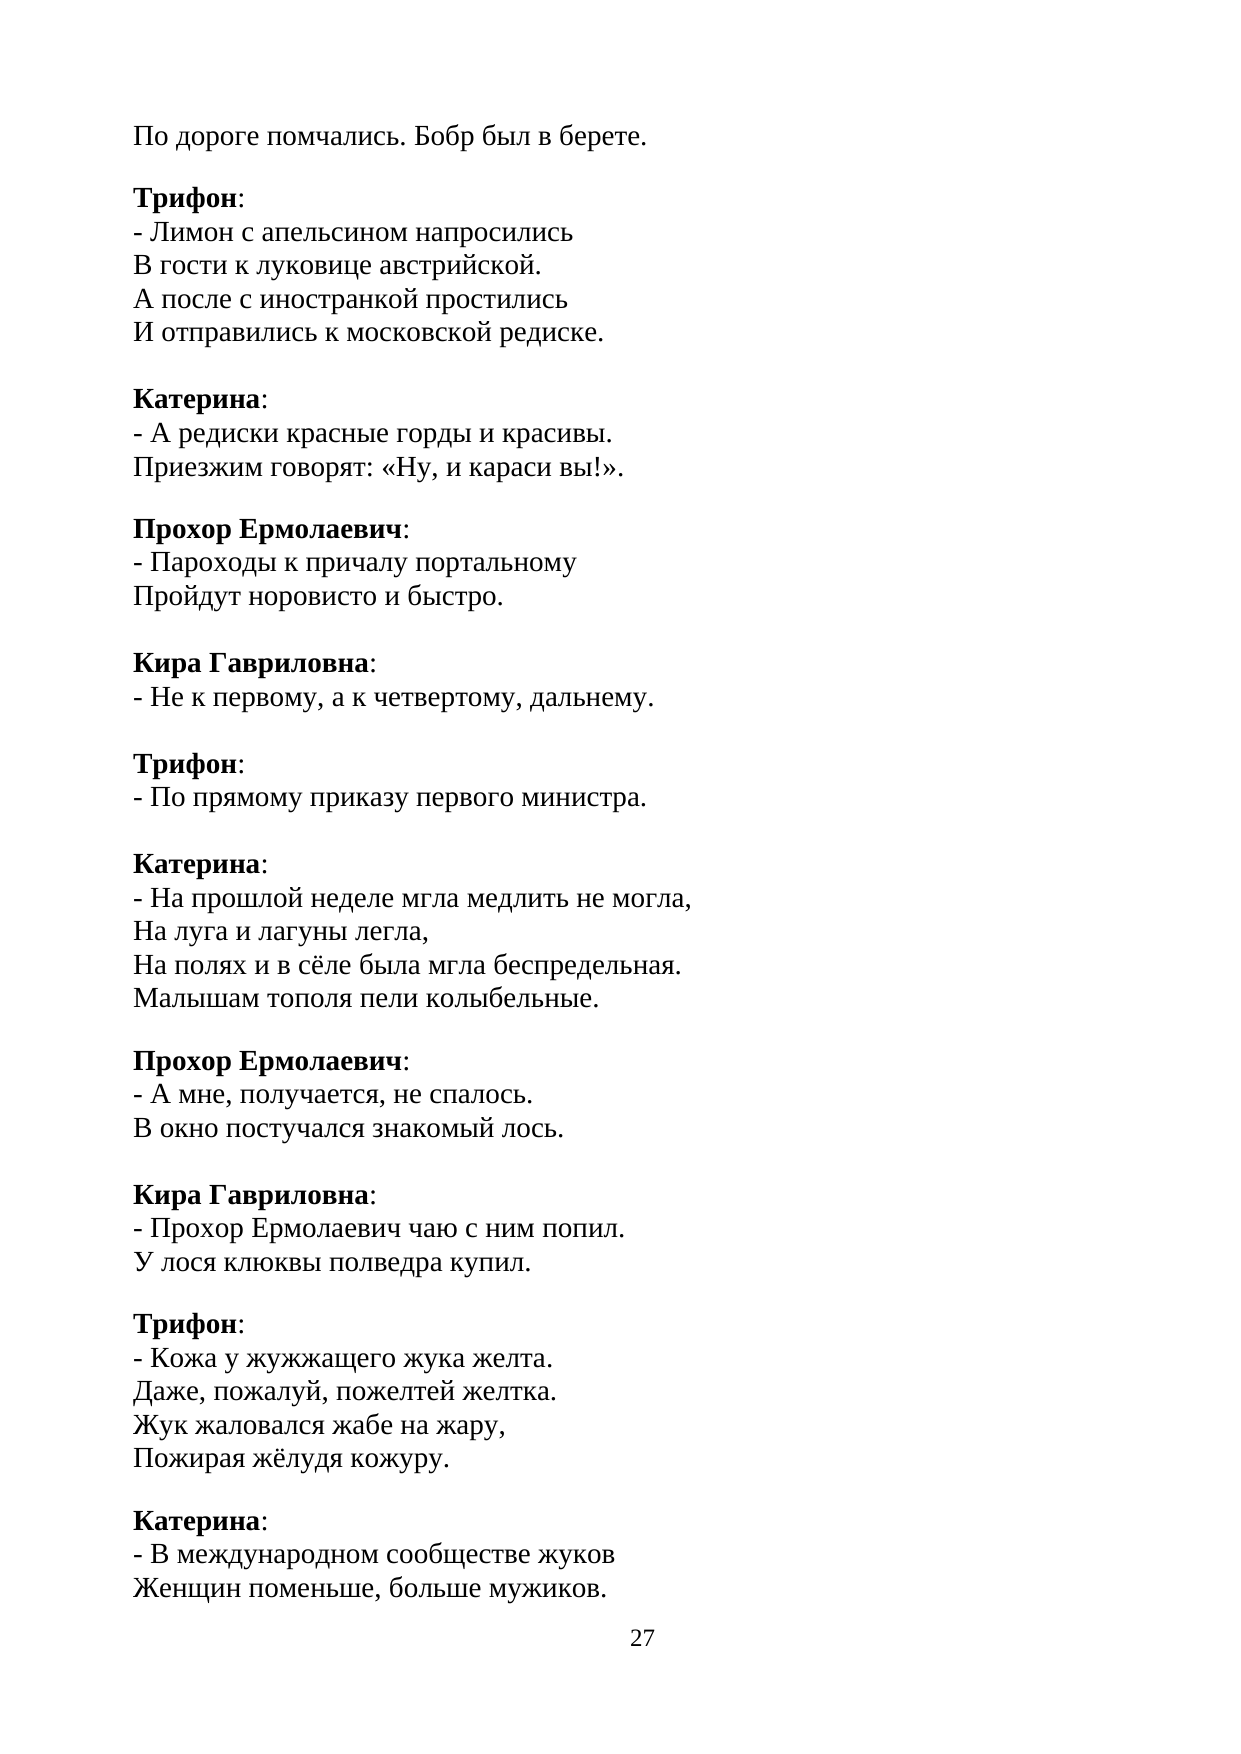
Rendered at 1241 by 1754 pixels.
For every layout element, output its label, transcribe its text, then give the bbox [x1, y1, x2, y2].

text Трифон: [133, 180, 1152, 214]
text В гости к луковице австрийской. [133, 247, 1152, 281]
text Пожирая жёлудя кожуру. [133, 1441, 1152, 1474]
text Катерина: [133, 1503, 1152, 1536]
text - Лимон с апельсином напросились [133, 214, 1152, 247]
text По дороге помчались. Бобр был в берете. [133, 118, 1152, 152]
text И отправились к московской редиске. [133, 314, 1152, 348]
text Пройдут норовисто и быстро. [133, 578, 1152, 612]
text Катерина: [133, 382, 1152, 415]
text В окно постучался знакомый лось. [133, 1110, 1152, 1143]
text А после с иностранкой простились [133, 281, 1152, 314]
text Приезжим говорят: «Ну, и караси вы!». [133, 449, 1152, 482]
text На луга и лагуны легла, [133, 913, 1152, 947]
text - А мне, получается, не спалось. [133, 1076, 1152, 1110]
text Прохор Ермолаевич: [133, 511, 1152, 544]
text Малышам тополя пели колыбельные. [133, 981, 1152, 1014]
text - Пароходы к причалу портальному [133, 544, 1152, 578]
text - По прямому приказу первого министра. [133, 779, 1152, 813]
text На полях и в сёле была мгла беспредельная. [133, 947, 1152, 981]
text Жук жаловался жабе на жару, [133, 1407, 1152, 1441]
text - Прохор Ермолаевич чаю с ним попил. [133, 1211, 1152, 1244]
text - А редиски красные горды и красивы. [133, 415, 1152, 449]
text У лося клюквы полведра купил. [133, 1244, 1152, 1278]
text Катерина: [133, 846, 1152, 880]
text - На прошлой неделе мгла медлить не могла, [133, 880, 1152, 913]
text Кира Гавриловна: [133, 645, 1152, 679]
text - Не к первому, а к четвертому, дальнему. [133, 679, 1152, 712]
text Трифон: [133, 746, 1152, 779]
text - В международном сообществе жуков [133, 1536, 1152, 1570]
text Женщин поменьше, больше мужиков. [133, 1570, 1152, 1603]
text Кира Гавриловна: [133, 1177, 1152, 1211]
text - Кожа у жужжащего жука желта. [133, 1340, 1152, 1373]
text Даже, пожалуй, пожелтей желтка. [133, 1373, 1152, 1407]
text Прохор Ермолаевич: [133, 1043, 1152, 1076]
text Трифон: [133, 1306, 1152, 1340]
